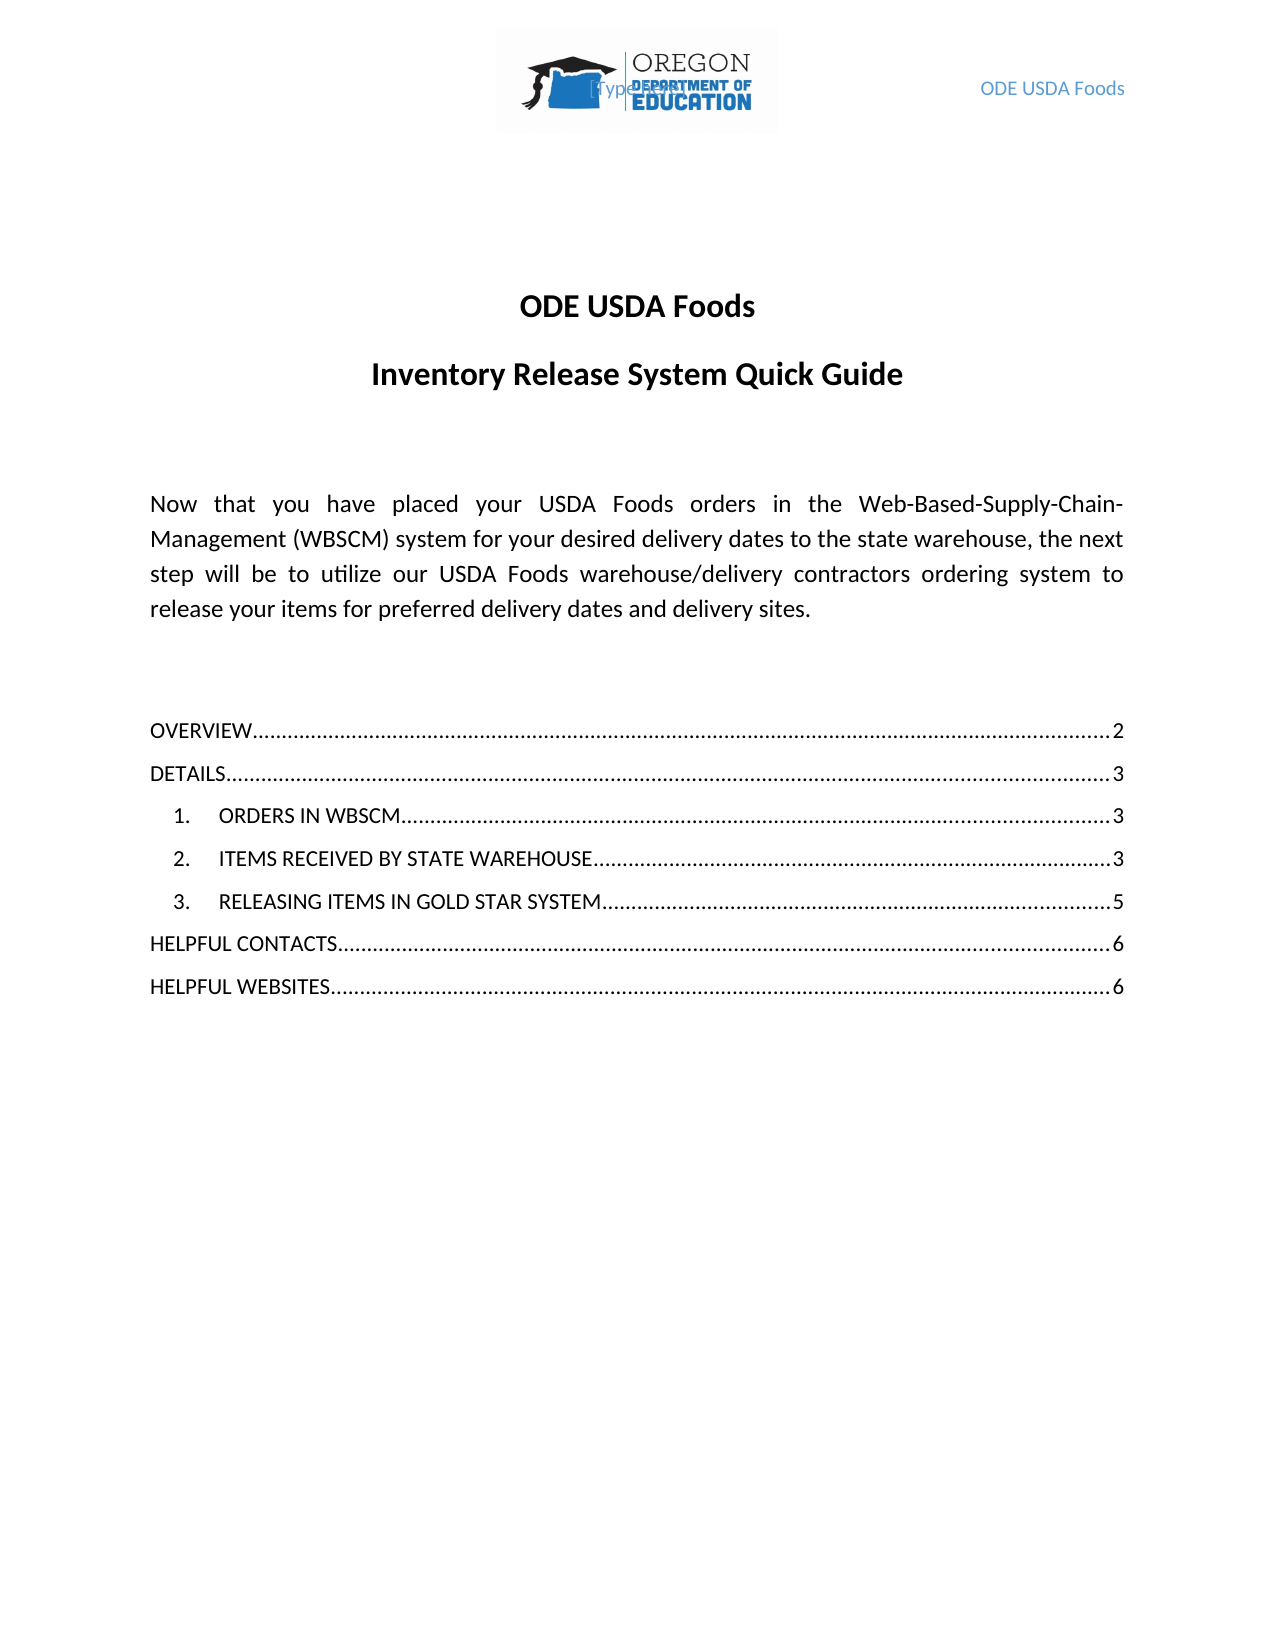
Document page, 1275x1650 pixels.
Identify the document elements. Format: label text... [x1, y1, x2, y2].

text Now that you have placed your USDA Foods orders in the Web-Based-Supply-Chain-Management (WBSCM) system for your desired delivery dates to the state warehouse, the next step will be to utilize our USDA Foods warehouse/delivery contractors ordering system to release your items for preferred delivery dates and delivery sites. [150, 488, 1125, 623]
text DETAILS 3 [150, 759, 1125, 787]
text 2. ITEMS RECEIVED BY STATE WAREHOUSE 3 [173, 844, 1125, 872]
text OVERVIEW 2 [150, 716, 1125, 744]
text ODE USDA Foods [150, 285, 1125, 326]
text Inventory Release System Quick Guide [150, 353, 1125, 393]
text HELPFUL WEBSITES 6 [150, 972, 1125, 1000]
picture [496, 28, 779, 133]
text 3. RELEASING ITEMS IN GOLD STAR SYSTEM 5 [173, 887, 1125, 915]
text 1. ORDERS IN WBSCM 3 [173, 802, 1125, 830]
text HELPFUL CONTACTS 6 [150, 929, 1125, 957]
